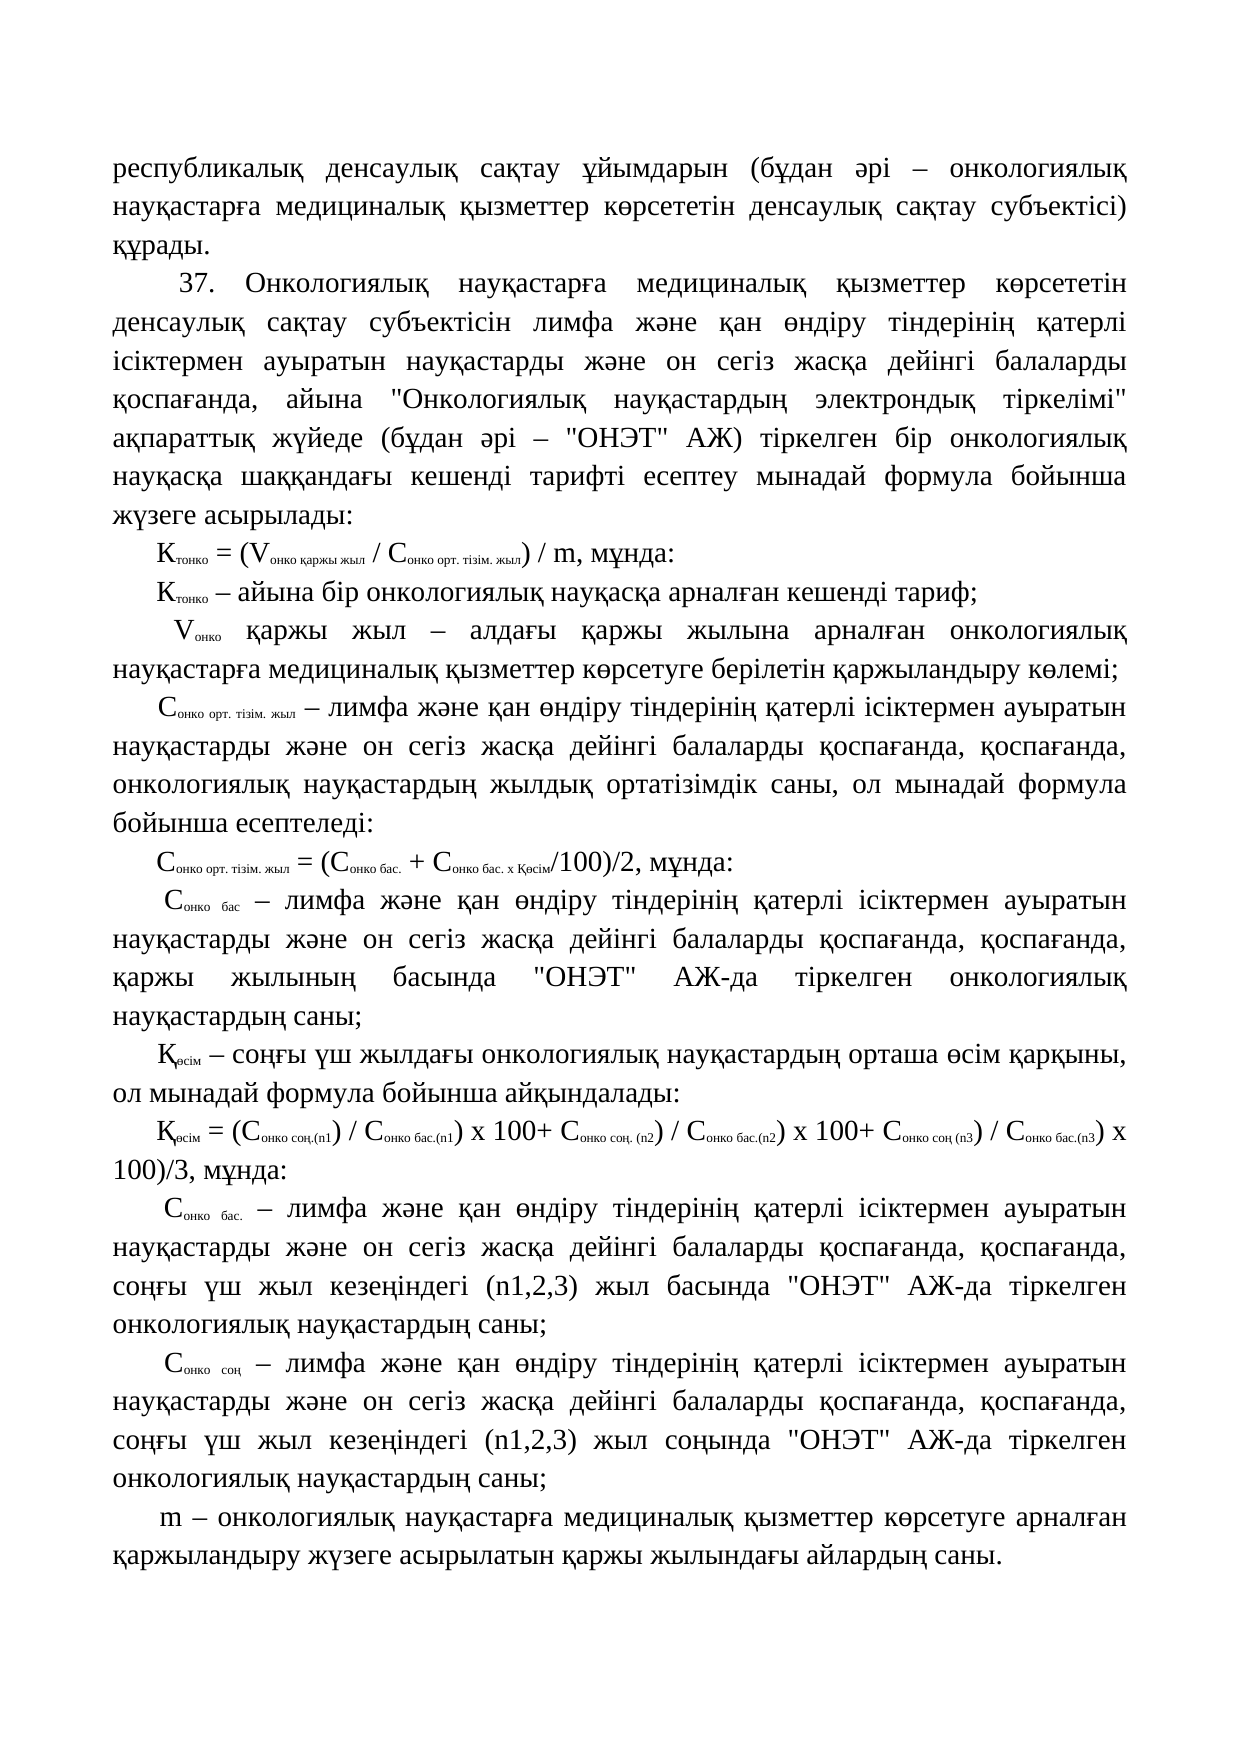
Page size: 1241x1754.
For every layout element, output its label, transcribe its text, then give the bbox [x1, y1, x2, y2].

text Қөсім = (Сонко соң.(n1) / Сонко бас.(n1) х 100+ Сонко соң. (n2) / Сонко бас.(n2) х 100+ Сонко соң (n3) / Сонко бас.(n3) х 100)/3, мұнда: [112, 1113, 1128, 1186]
text Ктонко = (Vонко қаржы жыл / Сонко орт. тізім. жыл) / m, мұнда: [112, 535, 1128, 569]
text Сонко бас – лимфа және қан өндіру тіндерінің қатерлі ісіктермен ауыратын науқастарды және он сегіз жасқа дейінгі балаларды қоспағанда, қоспағанда, қаржы жылының басында "ОНЭТ" АЖ-да тіркелген онкологиялық науқастардың саны; [112, 882, 1128, 1031]
text Сонко орт. тізім. жыл = (Сонко бас. + Сонко бас. х Қөсім/100)/2, мұнда: [112, 844, 1128, 877]
text Сонко соң – лимфа және қан өндіру тіндерінің қатерлі ісіктермен ауыратын науқастарды және он сегіз жасқа дейінгі балаларды қоспағанда, қоспағанда, соңғы үш жыл кезеңіндегі (n1,2,3) жыл соңында "ОНЭТ" АЖ-да тіркелген онкологиялық науқастардың саны; [112, 1345, 1128, 1494]
text Қөсім – соңғы үш жылдағы онкологиялық науқастардың орташа өсім қарқыны, ол мынадай формула бойынша айқындалады: [112, 1036, 1128, 1108]
text m – онкологиялық науқастарға медициналық қызметтер көрсетуге арналған қаржыландыру жүзеге асырылатын қаржы жылындағы айлардың саны. [112, 1499, 1128, 1571]
text Сонко орт. тізім. жыл – лимфа және қан өндіру тіндерінің қатерлі ісіктермен ауыратын науқастарды және он сегіз жасқа дейінгі балаларды қоспағанда, қоспағанда, онкологиялық науқастардың жылдық ортатізімдік саны, ол мынадай формула бойынша есептеледі: [112, 689, 1128, 839]
text Сонко бас. – лимфа және қан өндіру тіндерінің қатерлі ісіктермен ауыратын науқастарды және он сегіз жасқа дейінгі балаларды қоспағанда, қоспағанда, соңғы үш жыл кезеңіндегі (n1,2,3) жыл басында "ОНЭТ" АЖ-да тіркелген онкологиялық науқастардың саны; [112, 1191, 1128, 1340]
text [112, 150, 1128, 261]
text 37. Онкологиялық науқастарға медициналық қызметтер көрсететін денсаулық сақтау субъектісін лимфа және қан өндіру тіндерінің қатерлі ісіктермен ауыратын науқастарды және он сегіз жасқа дейінгі балаларды қоспағанда, айына "Онкологиялық науқастардың электрондық тіркелімі" ақпараттық жүйеде (бұдан әрі – "ОНЭТ" АЖ) тіркелген бір онкологиялық науқасқа шаққандағы кешенді тарифті есептеу мынадай формула бойынша жүзеге асырылады: [112, 266, 1128, 530]
text Ктонко – айына бір онкологиялық науқасқа арналған кешенді тариф; [112, 574, 1128, 607]
text Vонко қаржы жыл – алдағы қаржы жылына арналған онкологиялық науқастарға медициналық қызметтер көрсетуге берілетін қаржыландыру көлемі; [112, 612, 1128, 684]
